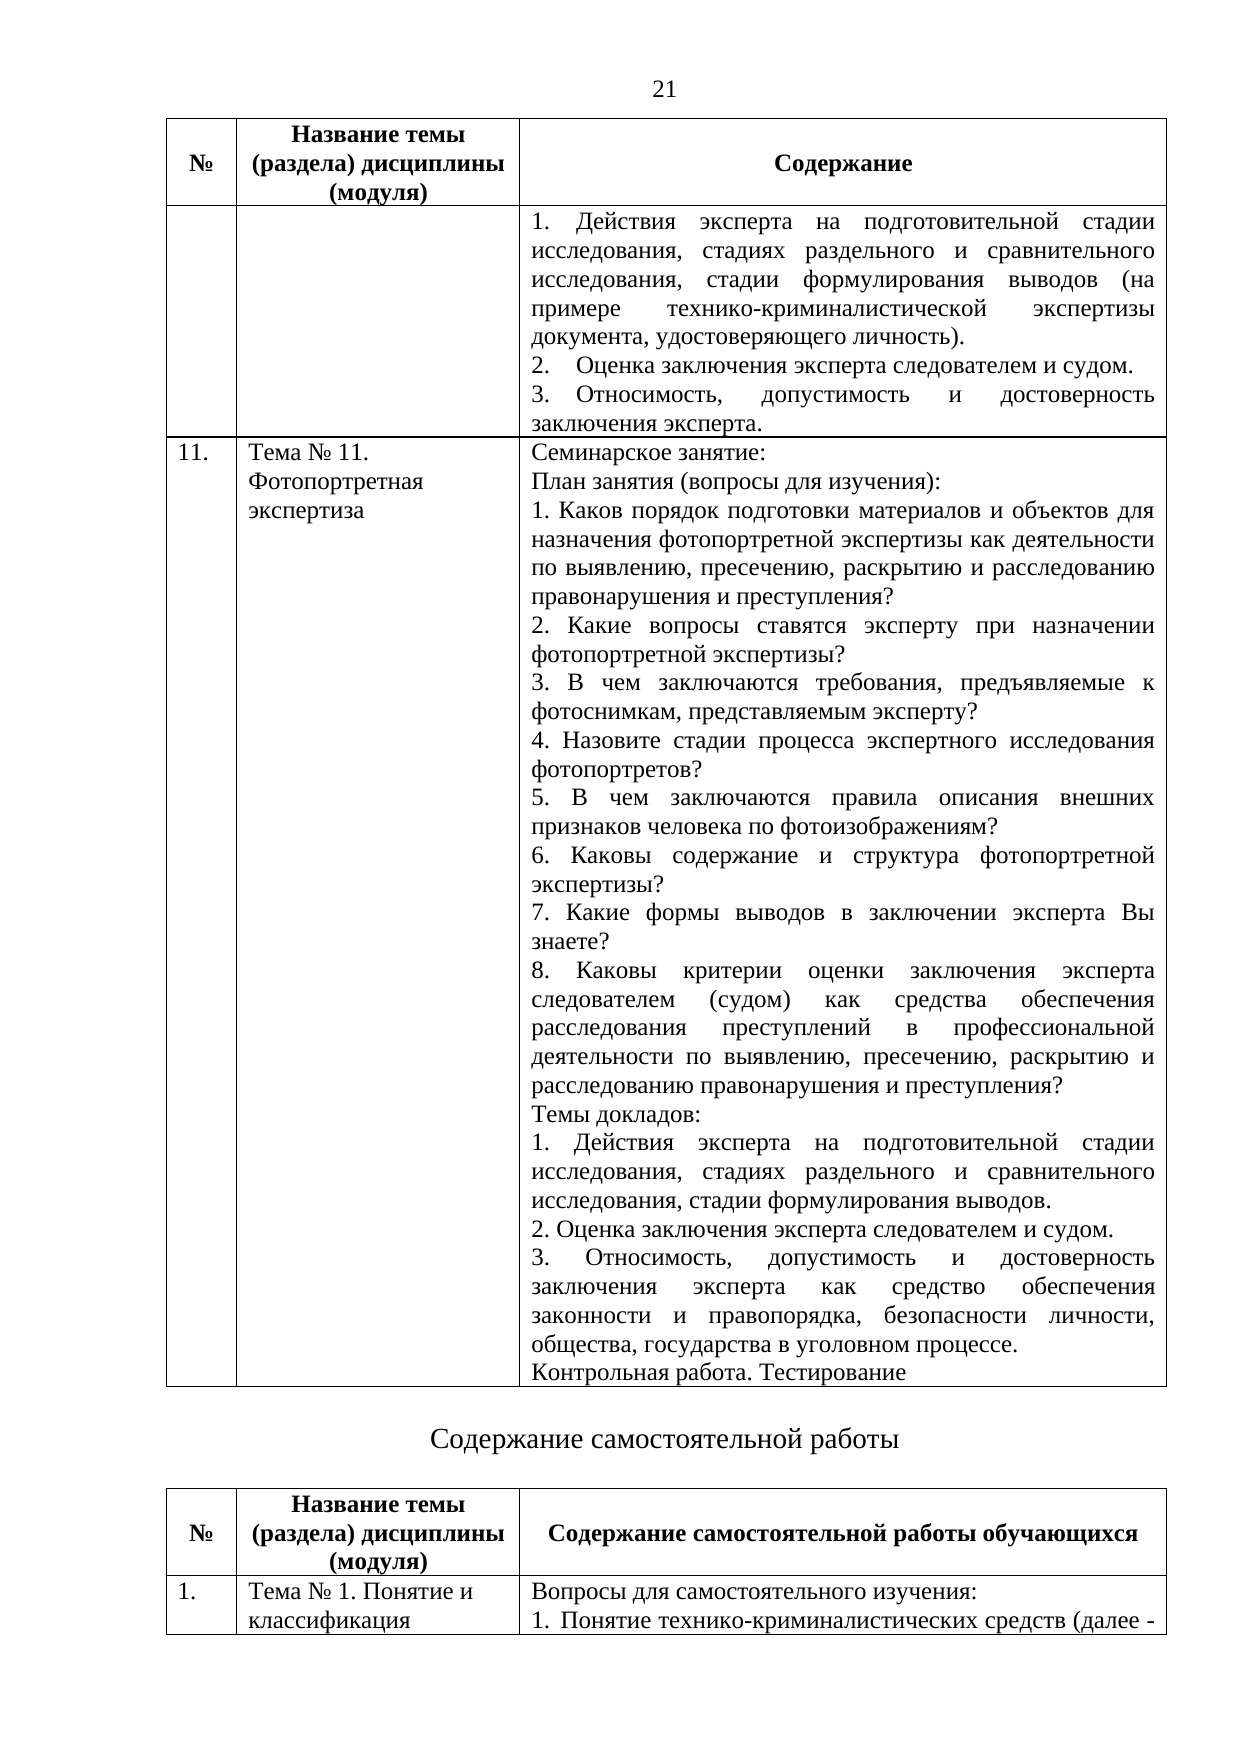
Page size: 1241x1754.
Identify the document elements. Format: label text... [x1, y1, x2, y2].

table_cell Тема № 11. Фотопортретная экспертиза [237, 438, 519, 1386]
table_cell [167, 206, 236, 436]
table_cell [237, 1576, 519, 1634]
table_cell Семинарское занятие: План занятия (вопросы для изучения): 1. Каков порядок подготовки материалов и объектов для назначения фотопортретной экспертизы как деятельности по выявлению, пресечению, раскрытию и расследованию правонарушения и преступления? 2. Какие вопросы ставятся эксперту при назначении фотопортретной экспертизы? 3. В чем заключаются требования, предъявляемые к фотоснимкам, представляемым эксперту? 4. Назовите стадии процесса экспертного исследования фотопортретов? 5. В чем заключаются правила описания внешних признаков человека по фотоизображениям? 6. Каковы содержание и структура фотопортретной экспертизы? 7. Какие формы выводов в заключении эксперта Вы знаете? 8. Каковы критерии оценки заключения эксперта следователем (судом) как средства обеспечения расследования преступлений в профессиональной деятельности по выявлению, пресечению, раскрытию и расследованию правонарушения и преступления? Темы докладов: 1. Действия эксперта на подготовительной стадии исследования, стадиях раздельного и сравнительного исследования, стадии формулирования выводов. 2. Оценка заключения эксперта следователем и судом. 3. Относимость, допустимость и достоверность заключения эксперта как средство обеспечения законности и правопорядка, безопасности личности, общества, государства в уголовном процессе. Контрольная работа. Тестирование [520, 438, 1166, 1386]
table_header № [167, 119, 236, 205]
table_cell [520, 206, 1166, 436]
table_header Содержание самостоятельной работы обучающихся [520, 1489, 1166, 1575]
table_header Название темы (раздела) дисциплины (модуля) [237, 119, 519, 205]
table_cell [237, 206, 519, 436]
table_cell [167, 1576, 236, 1634]
table_header Содержание [520, 119, 1166, 205]
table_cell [520, 1576, 1166, 1634]
text Содержание самостоятельной работы [177, 1421, 1152, 1454]
table_header № [167, 1489, 236, 1575]
table_header Название темы (раздела) дисциплины (модуля) [237, 1489, 519, 1575]
table_cell [167, 438, 236, 1386]
